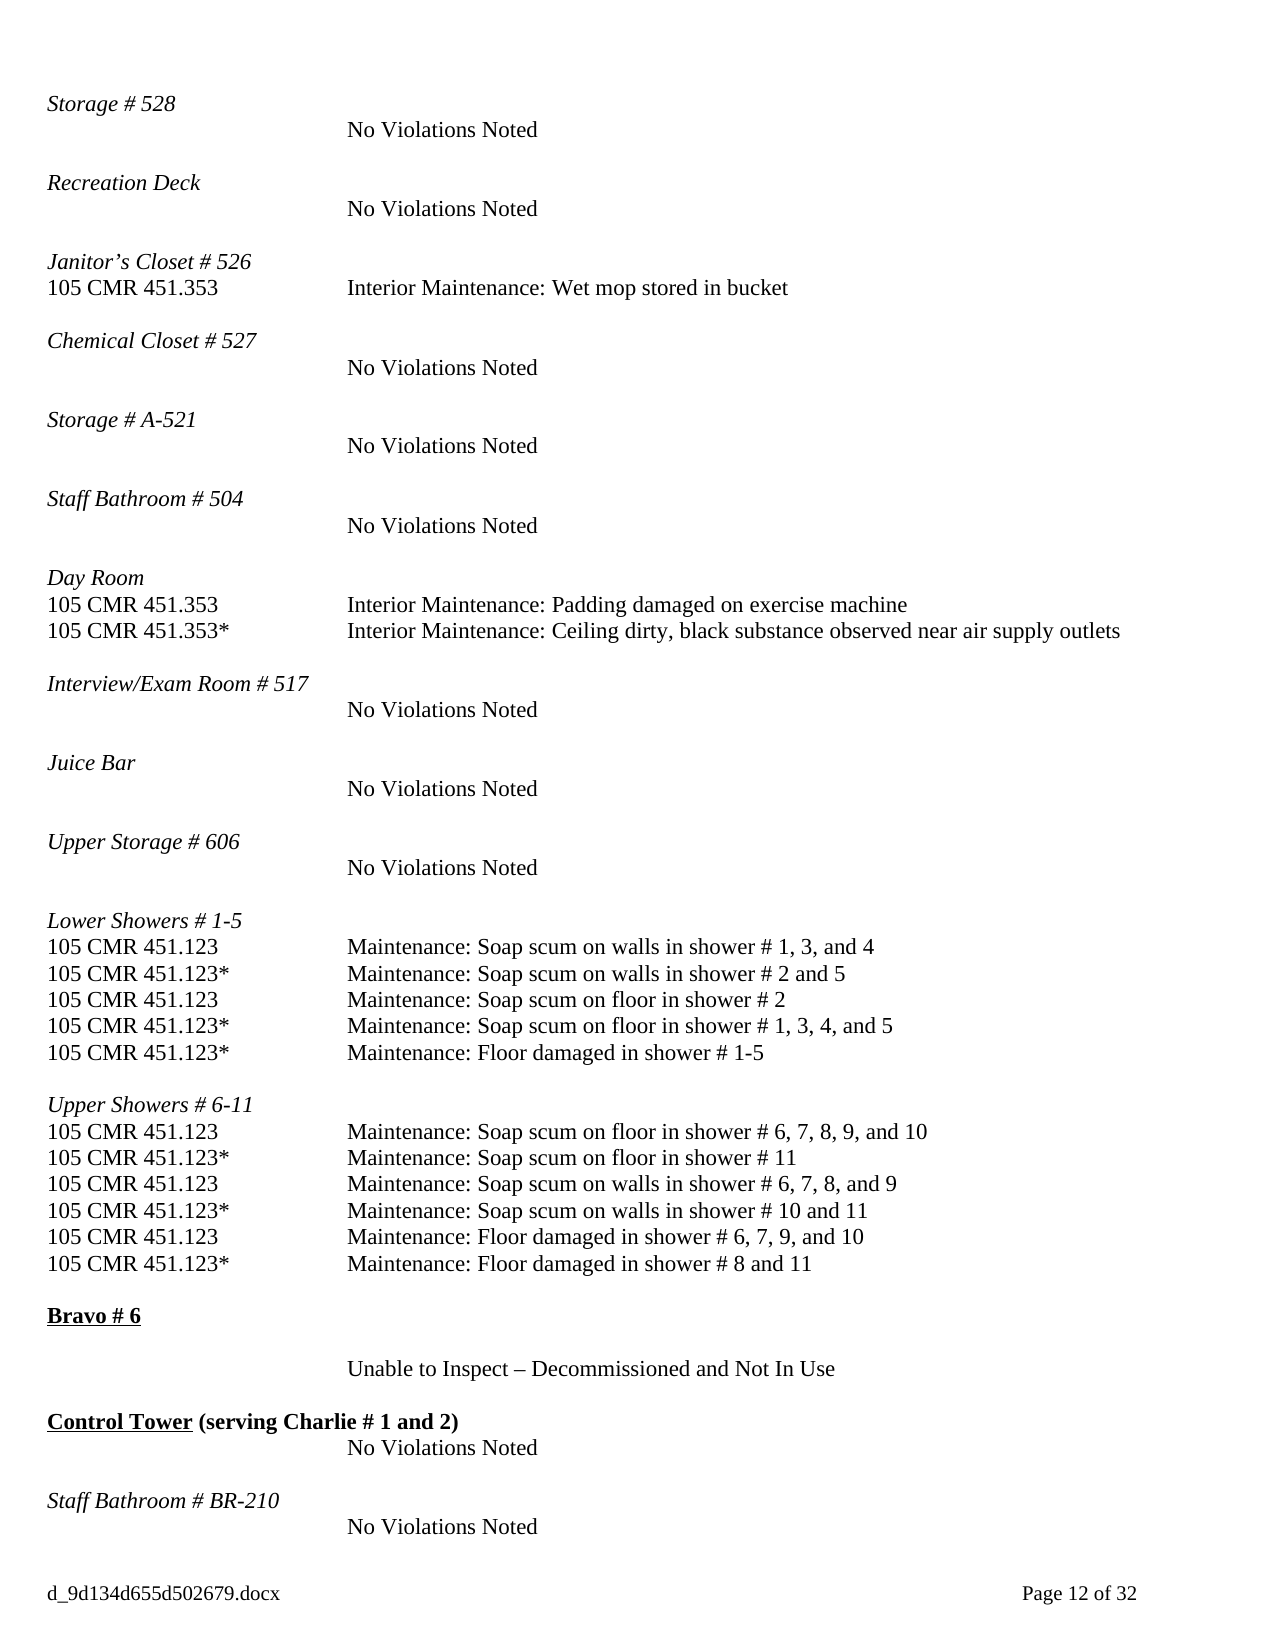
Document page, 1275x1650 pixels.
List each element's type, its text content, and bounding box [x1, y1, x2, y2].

text No Violations Noted [47, 1513, 1200, 1539]
text No Violations Noted [47, 696, 1200, 722]
text Lower Showers # 1-5 [47, 907, 1200, 933]
text 105 CMR 451.123 Maintenance: Soap scum on floor in shower # 2 [47, 986, 1200, 1012]
text 105 CMR 451.123* Maintenance: Floor damaged in shower # 8 and 11 [47, 1249, 1200, 1276]
text Staff Bathroom # BR-210 [47, 1487, 1200, 1513]
text Upper Storage # 606 [47, 828, 1200, 854]
text Storage # 528 [47, 90, 1200, 116]
text Recreation Deck [47, 169, 1200, 195]
text Storage # A-521 [47, 406, 1200, 433]
text Janitor’s Closet # 526 [47, 248, 1200, 274]
text 105 CMR 451.353 Interior Maintenance: Padding damaged on exercise machine [47, 591, 1200, 617]
text No Violations Noted [47, 775, 1200, 802]
text 105 CMR 451.123* Maintenance: Soap scum on walls in shower # 10 and 11 [47, 1197, 1200, 1223]
text 105 CMR 451.123* Maintenance: Soap scum on walls in shower # 2 and 5 [47, 960, 1200, 986]
text 105 CMR 451.123* Maintenance: Floor damaged in shower # 1-5 [47, 1039, 1200, 1065]
text Interview/Exam Room # 517 [47, 670, 1200, 696]
text Staff Bathroom # 504 [47, 485, 1200, 512]
text Juice Bar [47, 749, 1200, 775]
text No Violations Noted [47, 353, 1200, 380]
text Unable to Inspect – Decommissioned and Not In Use [47, 1355, 1200, 1381]
text No Violations Noted [47, 1434, 1200, 1460]
text No Violations Noted [47, 116, 1200, 143]
text Day Room [47, 564, 1200, 591]
text 105 CMR 451.353* Interior Maintenance: Ceiling dirty, black substance observed near air supply outlets [47, 617, 1200, 643]
text 105 CMR 451.123 Maintenance: Soap scum on floor in shower # 6, 7, 8, 9, and 10 [47, 1118, 1200, 1144]
text Bravo # 6 [47, 1302, 1200, 1329]
text Control Tower (serving Charlie # 1 and 2) [47, 1408, 1200, 1434]
text Upper Showers # 6-11 [47, 1091, 1200, 1118]
text 105 CMR 451.123 Maintenance: Soap scum on walls in shower # 6, 7, 8, and 9 [47, 1171, 1200, 1197]
text No Violations Noted [47, 433, 1200, 459]
text 105 CMR 451.123 Maintenance: Floor damaged in shower # 6, 7, 9, and 10 [47, 1223, 1200, 1249]
text 105 CMR 451.123 Maintenance: Soap scum on walls in shower # 1, 3, and 4 [47, 933, 1200, 960]
text 105 CMR 451.123* Maintenance: Soap scum on floor in shower # 11 [47, 1144, 1200, 1171]
text No Violations Noted [47, 512, 1200, 538]
text No Violations Noted [47, 854, 1200, 881]
text 105 CMR 451.123* Maintenance: Soap scum on floor in shower # 1, 3, 4, and 5 [47, 1012, 1200, 1039]
text 105 CMR 451.353 Interior Maintenance: Wet mop stored in bucket [47, 274, 1200, 301]
text Chemical Closet # 527 [47, 327, 1200, 353]
text No Violations Noted [47, 195, 1200, 222]
